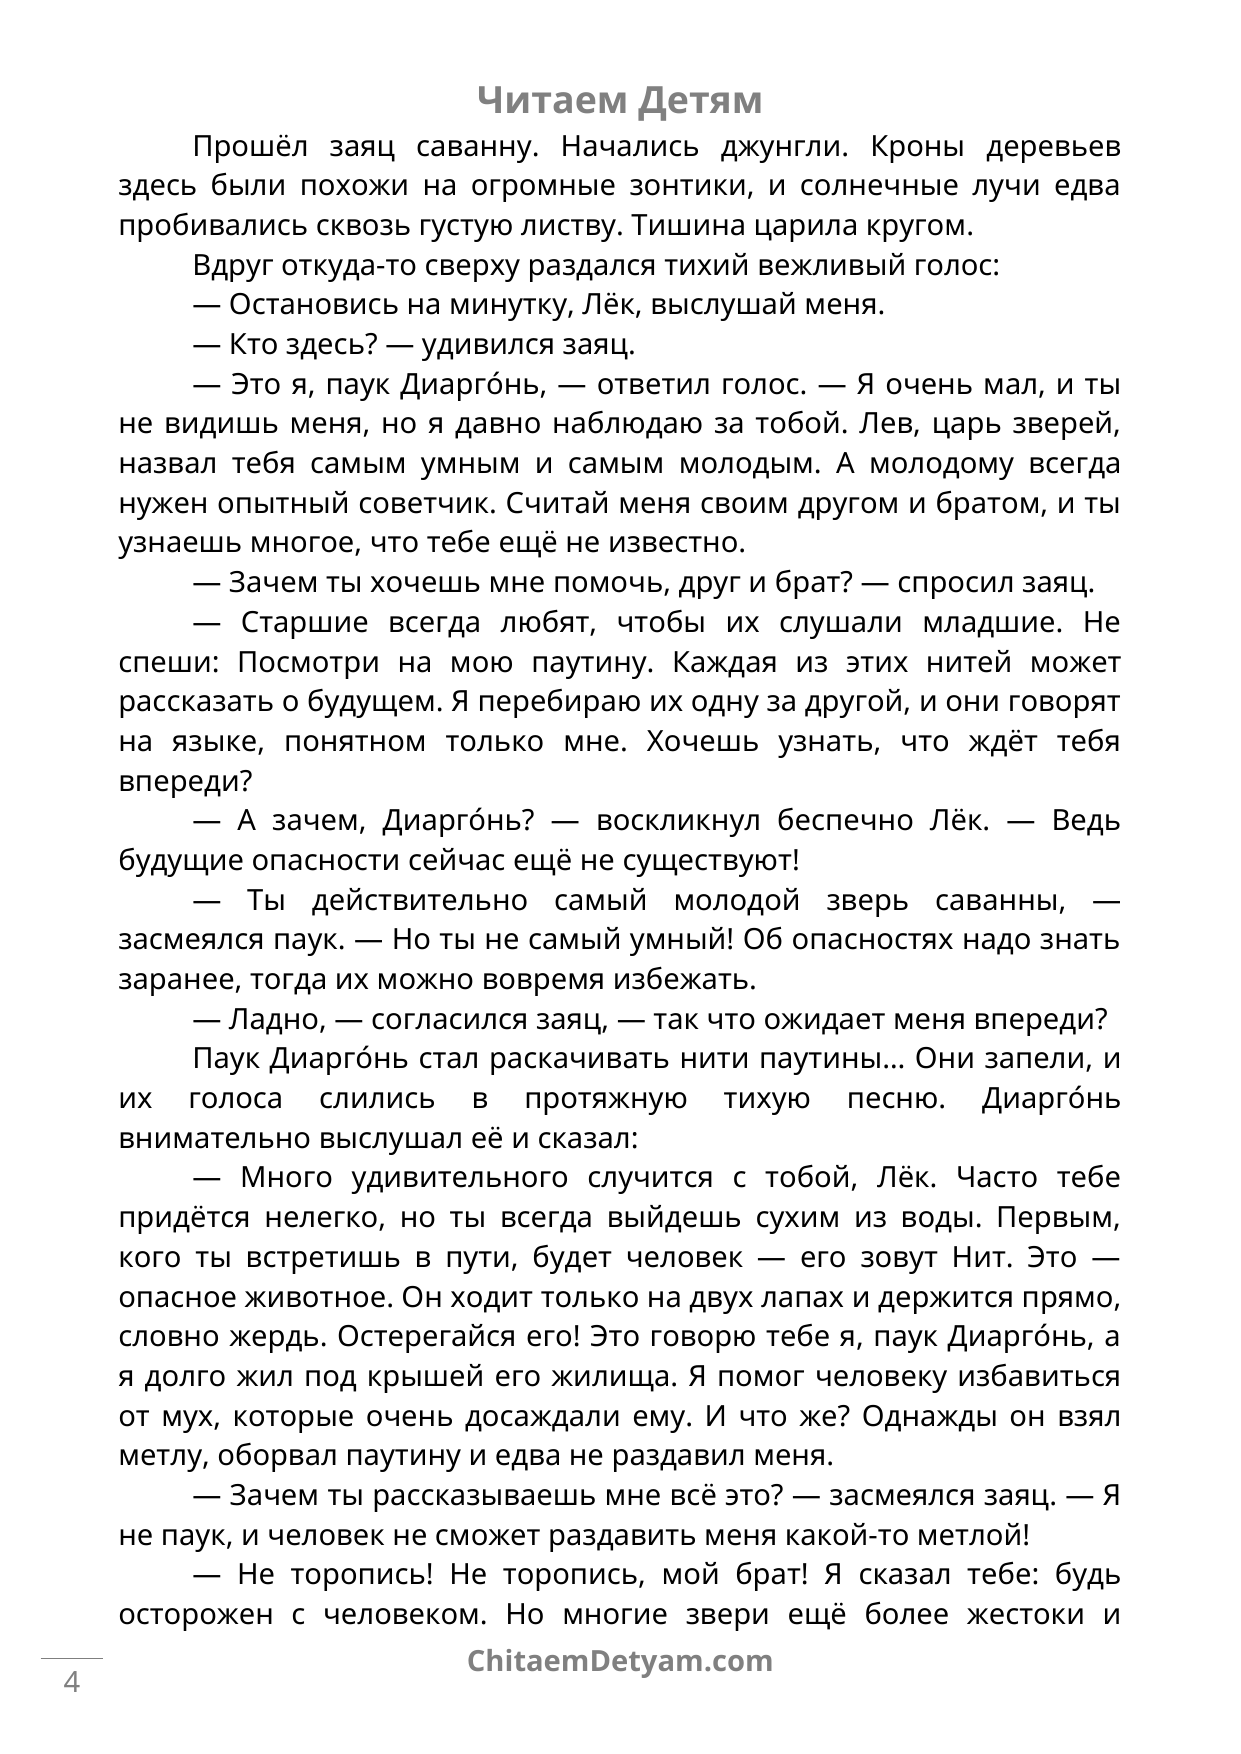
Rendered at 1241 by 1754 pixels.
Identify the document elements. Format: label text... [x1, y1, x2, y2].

text Паук Диарго́нь стал раскачивать нити паутины… Они запели, и их голоса слились в протяжную тихую песню. Диарго́нь внимательно выслушал её и сказал: [118, 1038, 1122, 1157]
text — Кто здесь? — удивился заяц. [118, 323, 1122, 363]
text — Старшие всегда любят, чтобы их слушали младшие. Не спеши: Посмотри на мою паутину. Каждая из этих нитей может рассказать о будущем. Я перебираю их одну за другой, и они говорят на языке, понятном только мне. Хочешь узнать, что ждёт тебя впереди? [118, 601, 1122, 799]
text — А зачем, Диарго́нь? — воскликнул беспечно Лёк. — Ведь будущие опасности сейчас ещё не существуют! [118, 799, 1122, 879]
text — Зачем ты хочешь мне помочь, друг и брат? — спросил заяц. [118, 561, 1122, 601]
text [118, 1554, 1122, 1633]
text — Много удивительного случится с тобой, Лёк. Часто тебе придётся нелегко, но ты всегда выйдешь сухим из воды. Первым, кого ты встретишь в пути, будет человек — его зовут Нит. Это — опасное животное. Он ходит только на двух лапах и держится прямо, словно жердь. Остерегайся его! Это говорю тебе я, паук Диарго́нь, а я долго жил под крышей его жилища. Я помог человеку избавиться от мух, которые очень досаждали ему. И что же? Однажды он взял метлу, оборвал паутину и едва не раздавил меня. [118, 1157, 1122, 1474]
text — Ладно, — согласился заяц, — так что ожидает меня впереди? [118, 998, 1122, 1038]
text — Остановись на минутку, Лёк, выслушай меня. [118, 284, 1122, 323]
text — Это я, паук Диарго́нь, — ответил голос. — Я очень мал, и ты не видишь меня, но я давно наблюдаю за тобой. Лев, царь зверей, назвал тебя самым умным и самым молодым. А молодому всегда нужен опытный советчик. Считай меня своим другом и братом, и ты узнаешь многое, что тебе ещё не известно. [118, 363, 1122, 561]
text — Ты действительно самый молодой зверь саванны, — засмеялся паук. — Но ты не самый умный! Об опасностях надо знать заранее, тогда их можно вовремя избежать. [118, 879, 1122, 998]
text — Зачем ты рассказываешь мне всё это? — засмеялся заяц. — Я не паук, и человек не сможет раздавить меня какой-то метлой! [118, 1474, 1122, 1554]
text Прошёл заяц саванну. Начались джунгли. Кроны деревьев здесь были похожи на огромные зонтики, и солнечные лучи едва пробивались сквозь густую листву. Тишина царила кругом. [118, 125, 1122, 244]
text Вдруг откуда-то сверху раздался тихий вежливый голос: [118, 244, 1122, 284]
